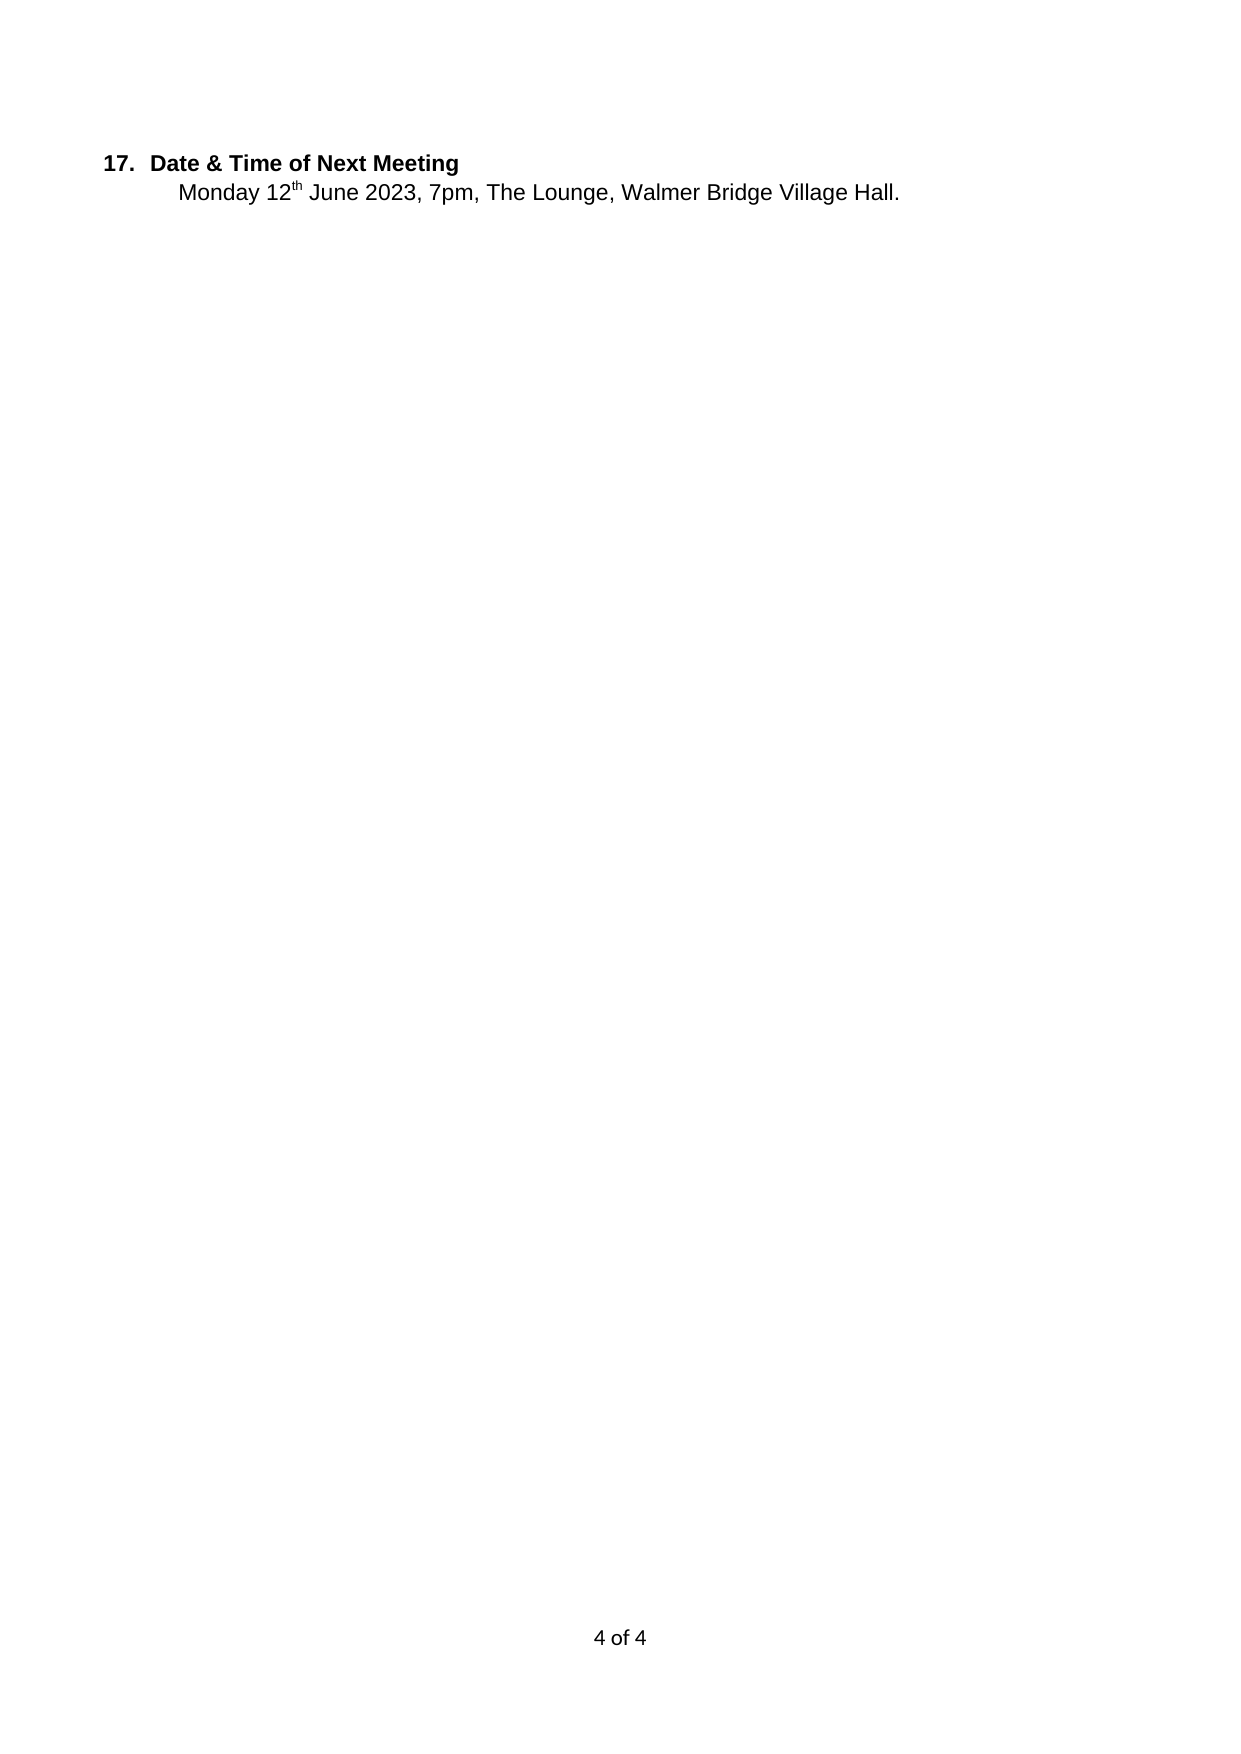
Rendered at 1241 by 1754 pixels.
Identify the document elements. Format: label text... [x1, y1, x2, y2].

list Date & Time of Next Meeting Monday 12th June 2023, 7pm, The Lounge, Walmer Bridge Village Hall. [103, 150, 1090, 235]
